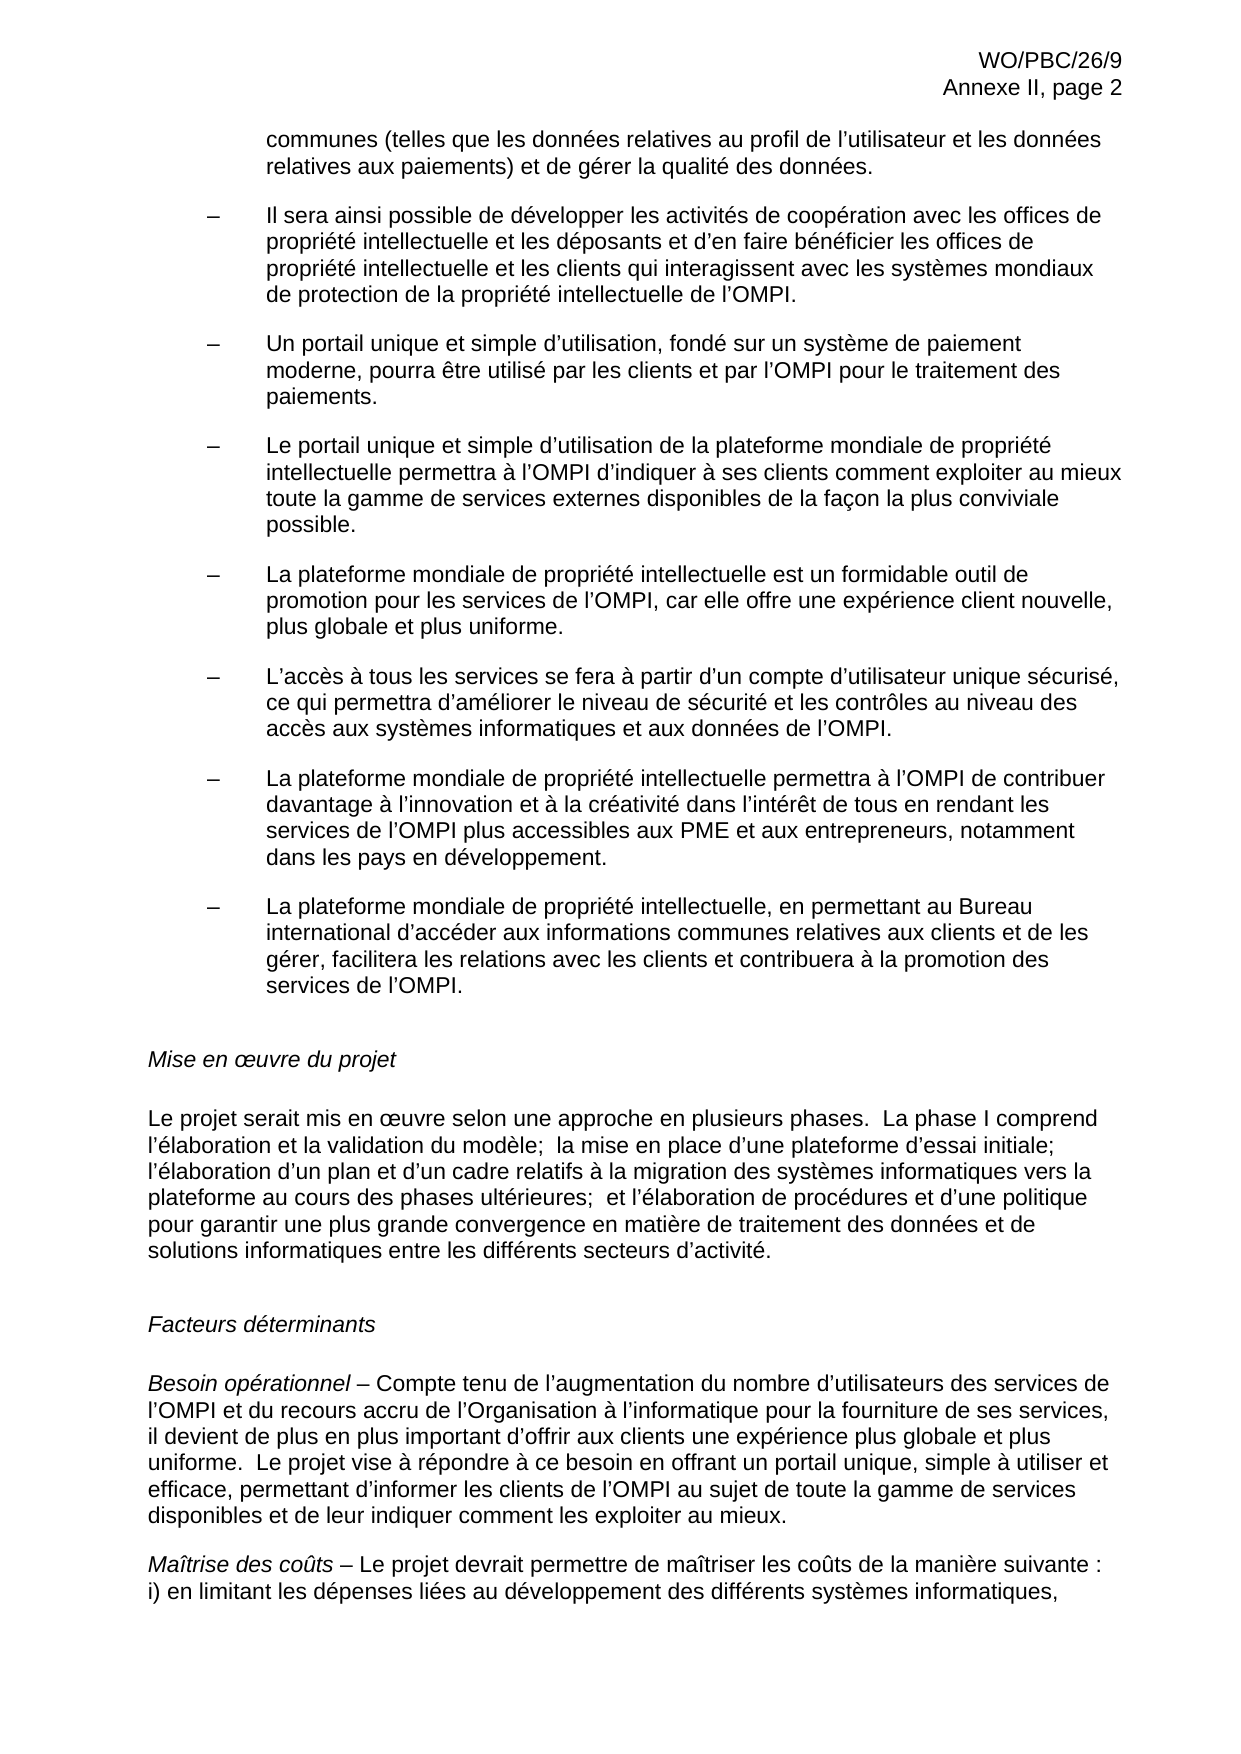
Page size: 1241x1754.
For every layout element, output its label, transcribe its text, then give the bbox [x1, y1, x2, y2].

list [207, 126, 1122, 179]
list Le portail unique et simple d’utilisation de la plateforme mondiale de propriété intellectuelle permettra à l’OMPI d’indiquer à ses clients comment exploiter au mieux toute la gamme de services externes disponibles de la façon la plus conviviale possible. [207, 432, 1122, 538]
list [148, 1551, 1122, 1604]
list La plateforme mondiale de propriété intellectuelle permettra à l’OMPI de contribuer davantage à l’innovation et à la créativité dans l’intérêt de tous en rendant les services de l’OMPI plus accessibles aux PME et aux entrepreneurs, notamment dans les pays en développement. [207, 764, 1122, 870]
list Besoin opérationnel – Compte tenu de l’augmentation du nombre d’utilisateurs des services de l’OMPI et du recours accru de l’Organisation à l’informatique pour la fourniture de ses services, il devient de plus en plus important d’offrir aux clients une expérience plus globale et plus uniforme. Le projet vise à répondre à ce besoin en offrant un portail unique, simple à utiliser et efficace, permettant d’informer les clients de l’OMPI au sujet de toute la gamme de services disponibles et de leur indiquer comment les exploiter au mieux. [148, 1370, 1122, 1528]
list Il sera ainsi possible de développer les activités de coopération avec les offices de propriété intellectuelle et les déposants et d’en faire bénéficier les offices de propriété intellectuelle et les clients qui interagissent avec les systèmes mondiaux de protection de la propriété intellectuelle de l’OMPI. [207, 202, 1122, 307]
list Le projet serait mis en œuvre selon une approche en plusieurs phases. La phase I comprend l’élaboration et la validation du modèle; la mise en place d’une plateforme d’essai initiale; l’élaboration d’un plan et d’un cadre relatifs à la migration des systèmes informatiques vers la plateforme au cours des phases ultérieures; et l’élaboration de procédures et d’une politique pour garantir une plus grande convergence en matière de traitement des données et de solutions informatiques entre les différents secteurs d’activité. [148, 1105, 1122, 1263]
subtitle Facteurs déterminants [148, 1311, 1122, 1338]
list La plateforme mondiale de propriété intellectuelle est un formidable outil de promotion pour les services de l’OMPI, car elle offre une expérience client nouvelle, plus globale et plus uniforme. [207, 561, 1122, 640]
list La plateforme mondiale de propriété intellectuelle, en permettant au Bureau international d’accéder aux informations communes relatives aux clients et de les gérer, facilitera les relations avec les clients et contribuera à la promotion des services de l’OMPI. [207, 893, 1122, 998]
list Un portail unique et simple d’utilisation, fondé sur un système de paiement moderne, pourra être utilisé par les clients et par l’OMPI pour le traitement des paiements. [207, 330, 1122, 409]
list L’accès à tous les services se fera à partir d’un compte d’utilisateur unique sécurisé, ce qui permettra d’améliorer le niveau de sécurité et les contrôles au niveau des accès aux systèmes informatiques et aux données de l’OMPI. [207, 663, 1122, 742]
subtitle Mise en œuvre du projet [148, 1046, 1122, 1073]
